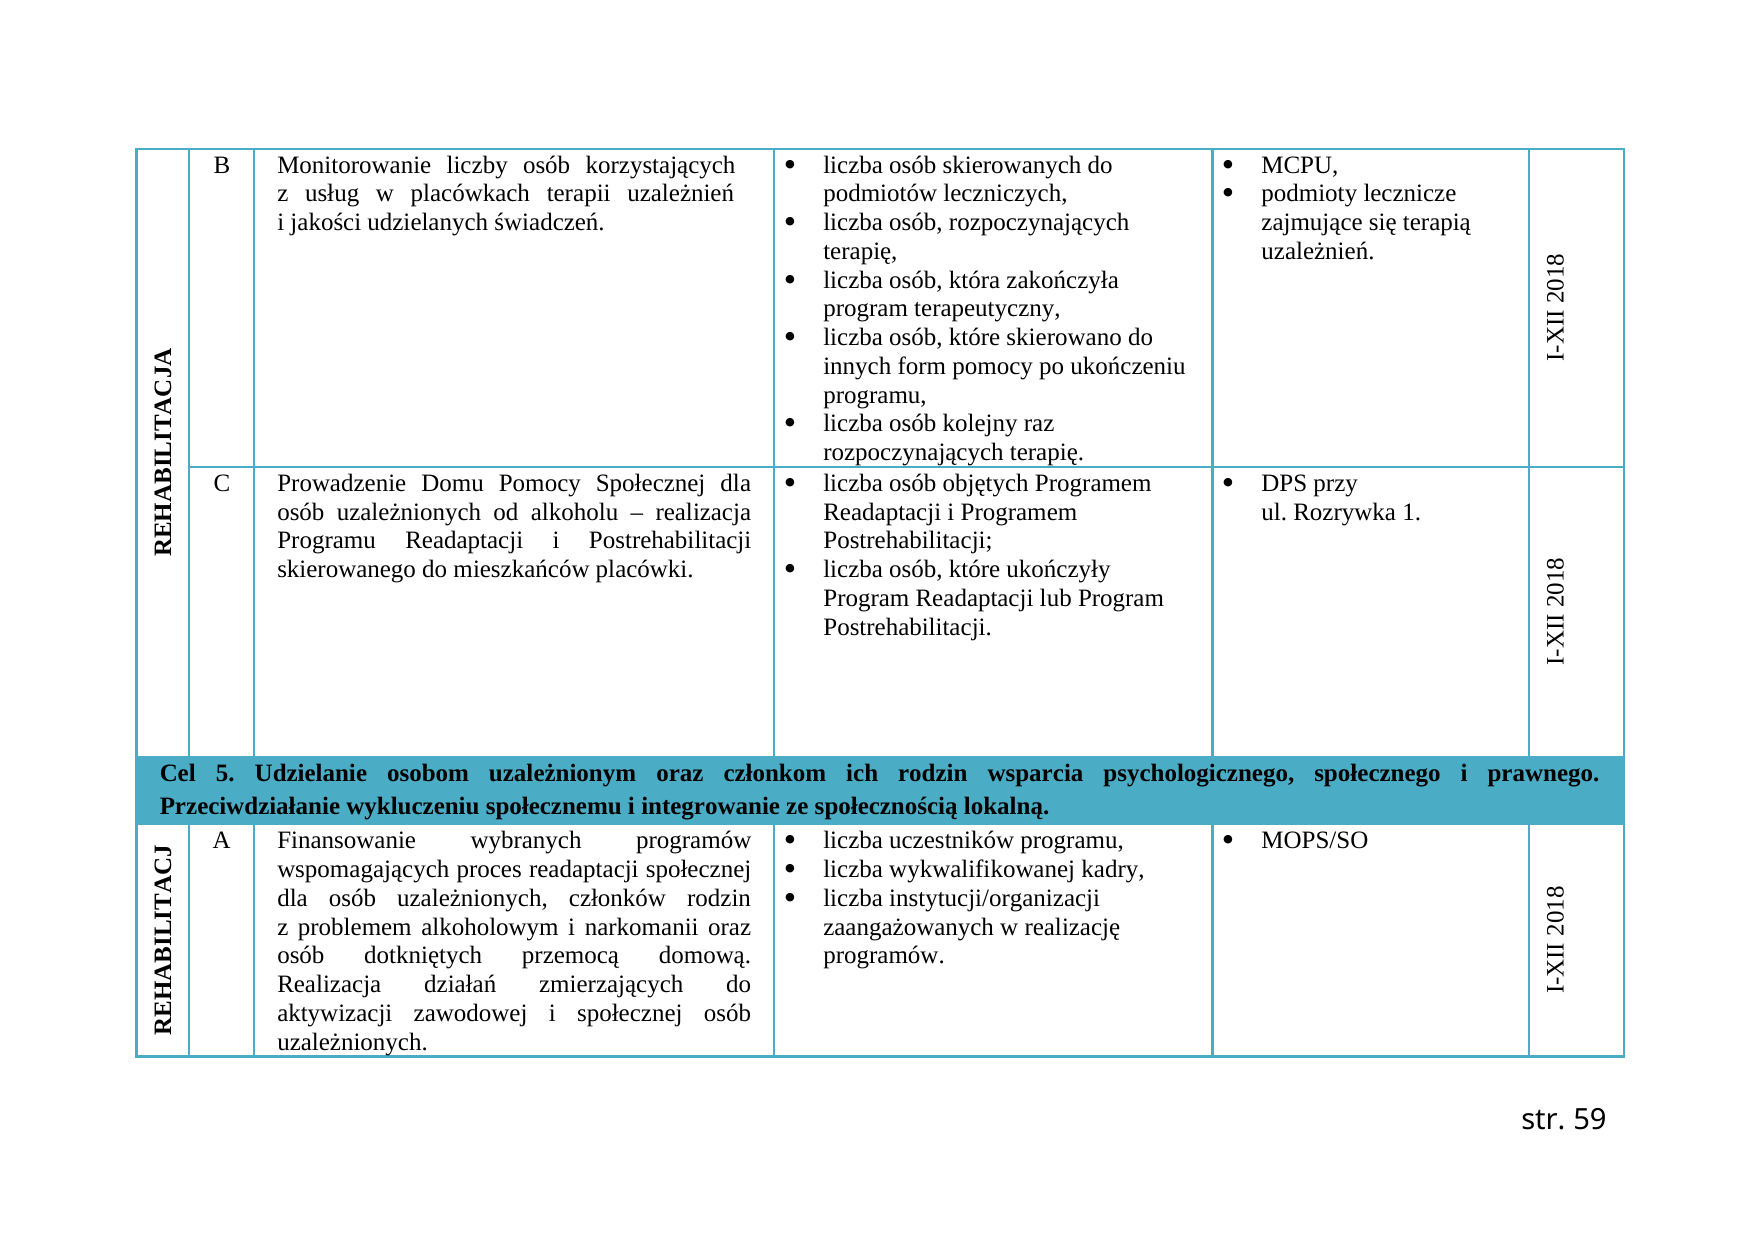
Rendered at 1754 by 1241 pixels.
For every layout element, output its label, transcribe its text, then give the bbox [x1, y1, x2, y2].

table_cell liczba osób skierowanych do podmiotów leczniczych, liczba osób, rozpoczynających terapię, liczba osób, która zakończyła program terapeutyczny, liczba osób, które skierowano do innych form pomocy po ukończeniu programu, liczba osób kolejny raz rozpoczynających terapię. [775, 150, 1211, 466]
table_cell liczba uczestników programu, liczba wykwalifikowanej kadry, liczba instytucji/organizacji zaangażowanych w realizację programów. [775, 825, 1211, 1055]
table_cell MOPS/SO [1214, 825, 1528, 1055]
table_cell liczba osób objętych Programem Readaptacji i Programem Postrehabilitacji; liczba osób, które ukończyły Program Readaptacji lub Program Postrehabilitacji. [775, 468, 1211, 756]
table_cell MCPU, podmioty lecznicze zajmujące się terapią uzależnień. [1214, 150, 1528, 466]
table_cell Prowadzenie Domu Pomocy Społecznej dla osób uzależnionych od alkoholu – realizacja Programu Readaptacji i Postrehabilitacji skierowanego do mieszkańców placówki. [255, 468, 773, 756]
table_cell REHABILITACJA [138, 825, 188, 1055]
table_cell I-XII 2018 [1530, 825, 1623, 1055]
table_cell I-XII 2018 [1530, 150, 1623, 466]
table_cell A [190, 825, 253, 1055]
table_cell I-XII 2018 [1530, 468, 1623, 756]
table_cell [138, 150, 188, 756]
table_cell B [190, 150, 253, 466]
table_cell Finansowanie wybranych programów wspomagających proces readaptacji społecznej dla osób uzależnionych, członków rodzin z problemem alkoholowym i narkomanii oraz osób dotkniętych przemocą domową. Realizacja działań zmierzających do aktywizacji zawodowej i społecznej osób uzależnionych. [255, 825, 773, 1055]
table_cell C [190, 468, 253, 756]
table_cell Cel 5. Udzielanie osobom uzależnionym oraz członkom ich rodzin wsparcia psychologicznego, społecznego i prawnego. Przeciwdziałanie wykluczeniu społecznemu i integrowanie ze społecznością lokalną. [138, 758, 1623, 823]
table_cell DPS przy ul. Rozrywka 1. [1214, 468, 1528, 756]
table_cell Monitorowanie liczby osób korzystających z usług w placówkach terapii uzależnień i jakości udzielanych świadczeń. [255, 150, 773, 466]
